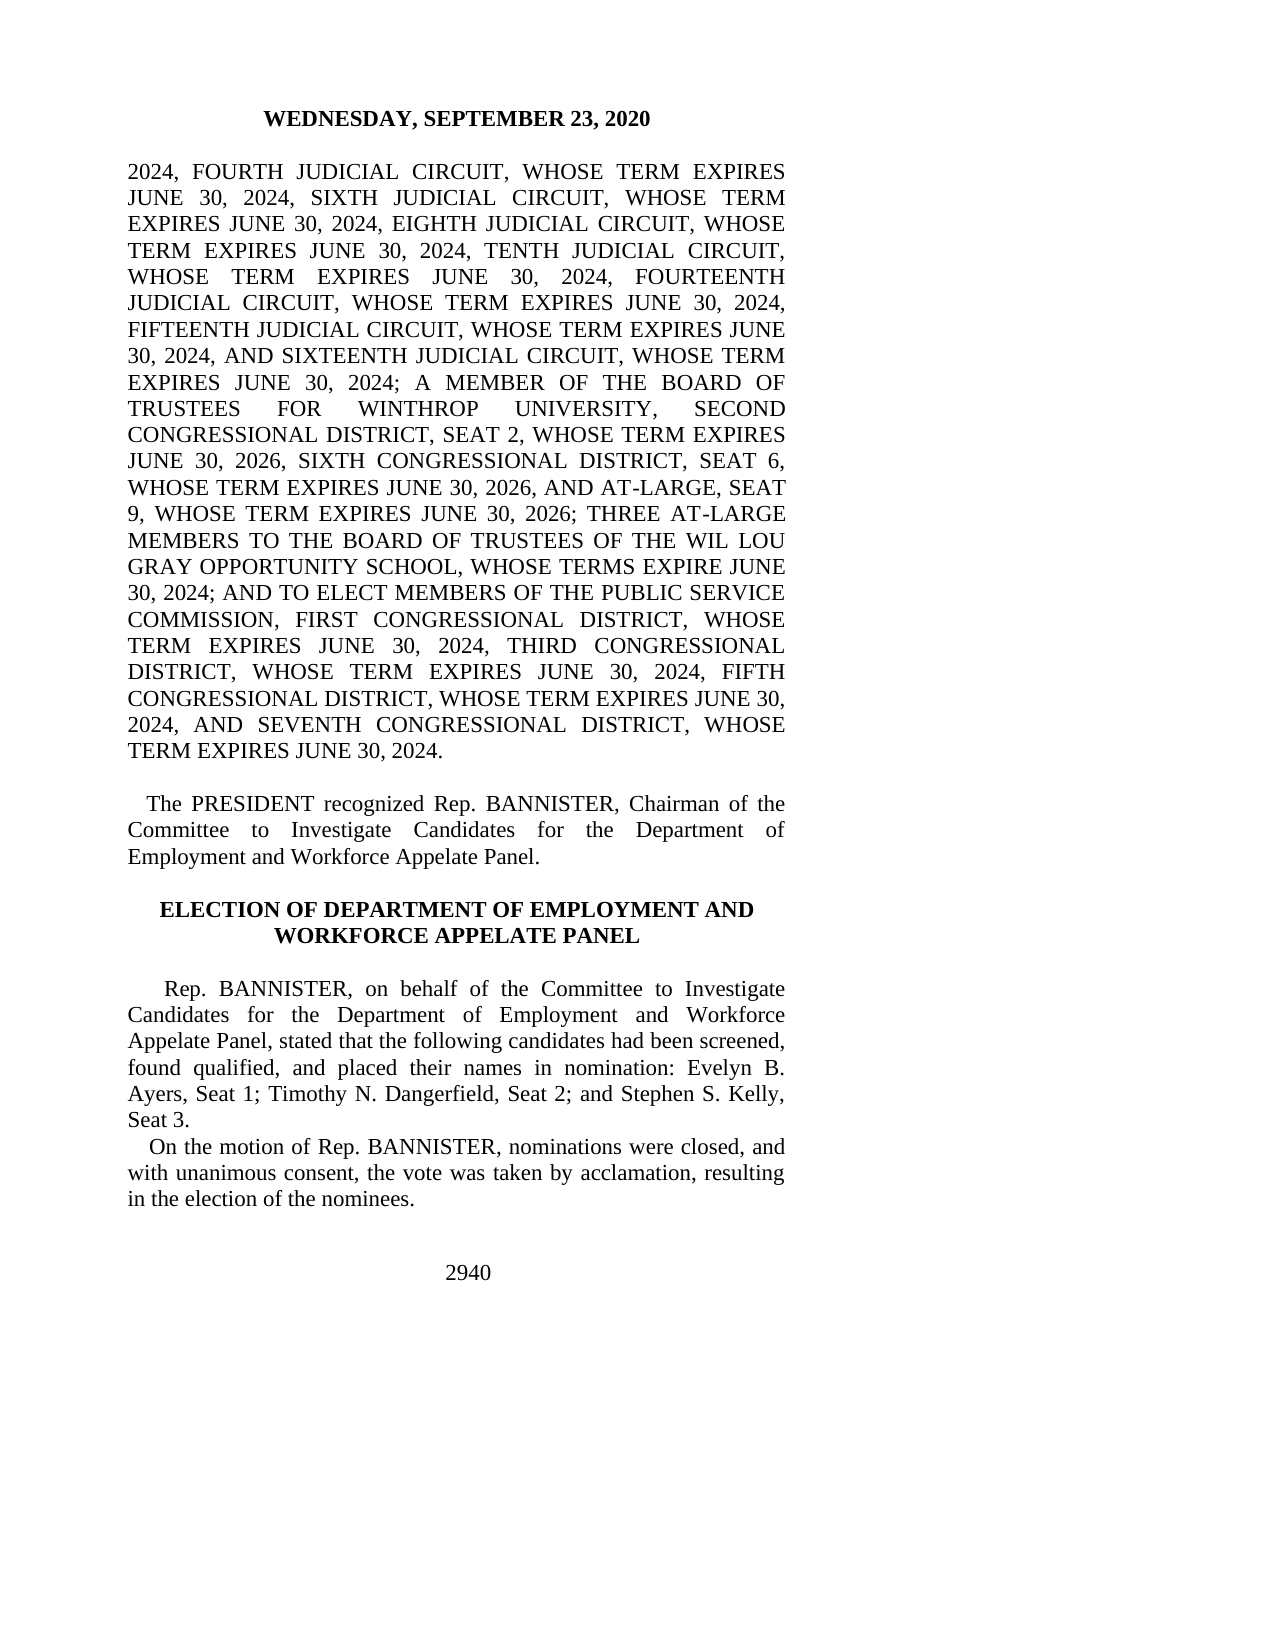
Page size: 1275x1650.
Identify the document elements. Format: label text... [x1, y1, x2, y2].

text ELECTION OF DEPARTMENT OF EMPLOYMENT AND WORKFORCE APPELATE PANEL [127, 896, 786, 948]
text On the motion of Rep. BANNISTER, nominations were closed, and with unanimous consent, the vote was taken by acclamation, resulting in the election of the nominees. [127, 1133, 786, 1212]
text The PRESIDENT recognized Rep. BANNISTER, Chairman of the Committee to Investigate Candidates for the Department of Employment and Workforce Appelate Panel. [127, 790, 786, 869]
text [127, 158, 786, 764]
text Rep. BANNISTER, on behalf of the Committee to Investigate Candidates for the Department of Employment and Workforce Appelate Panel, stated that the following candidates had been screened, found qualified, and placed their names in nomination: Evelyn B. Ayers, Seat 1; Timothy N. Dangerfield, Seat 2; and Stephen S. Kelly, Seat 3. [127, 975, 786, 1133]
